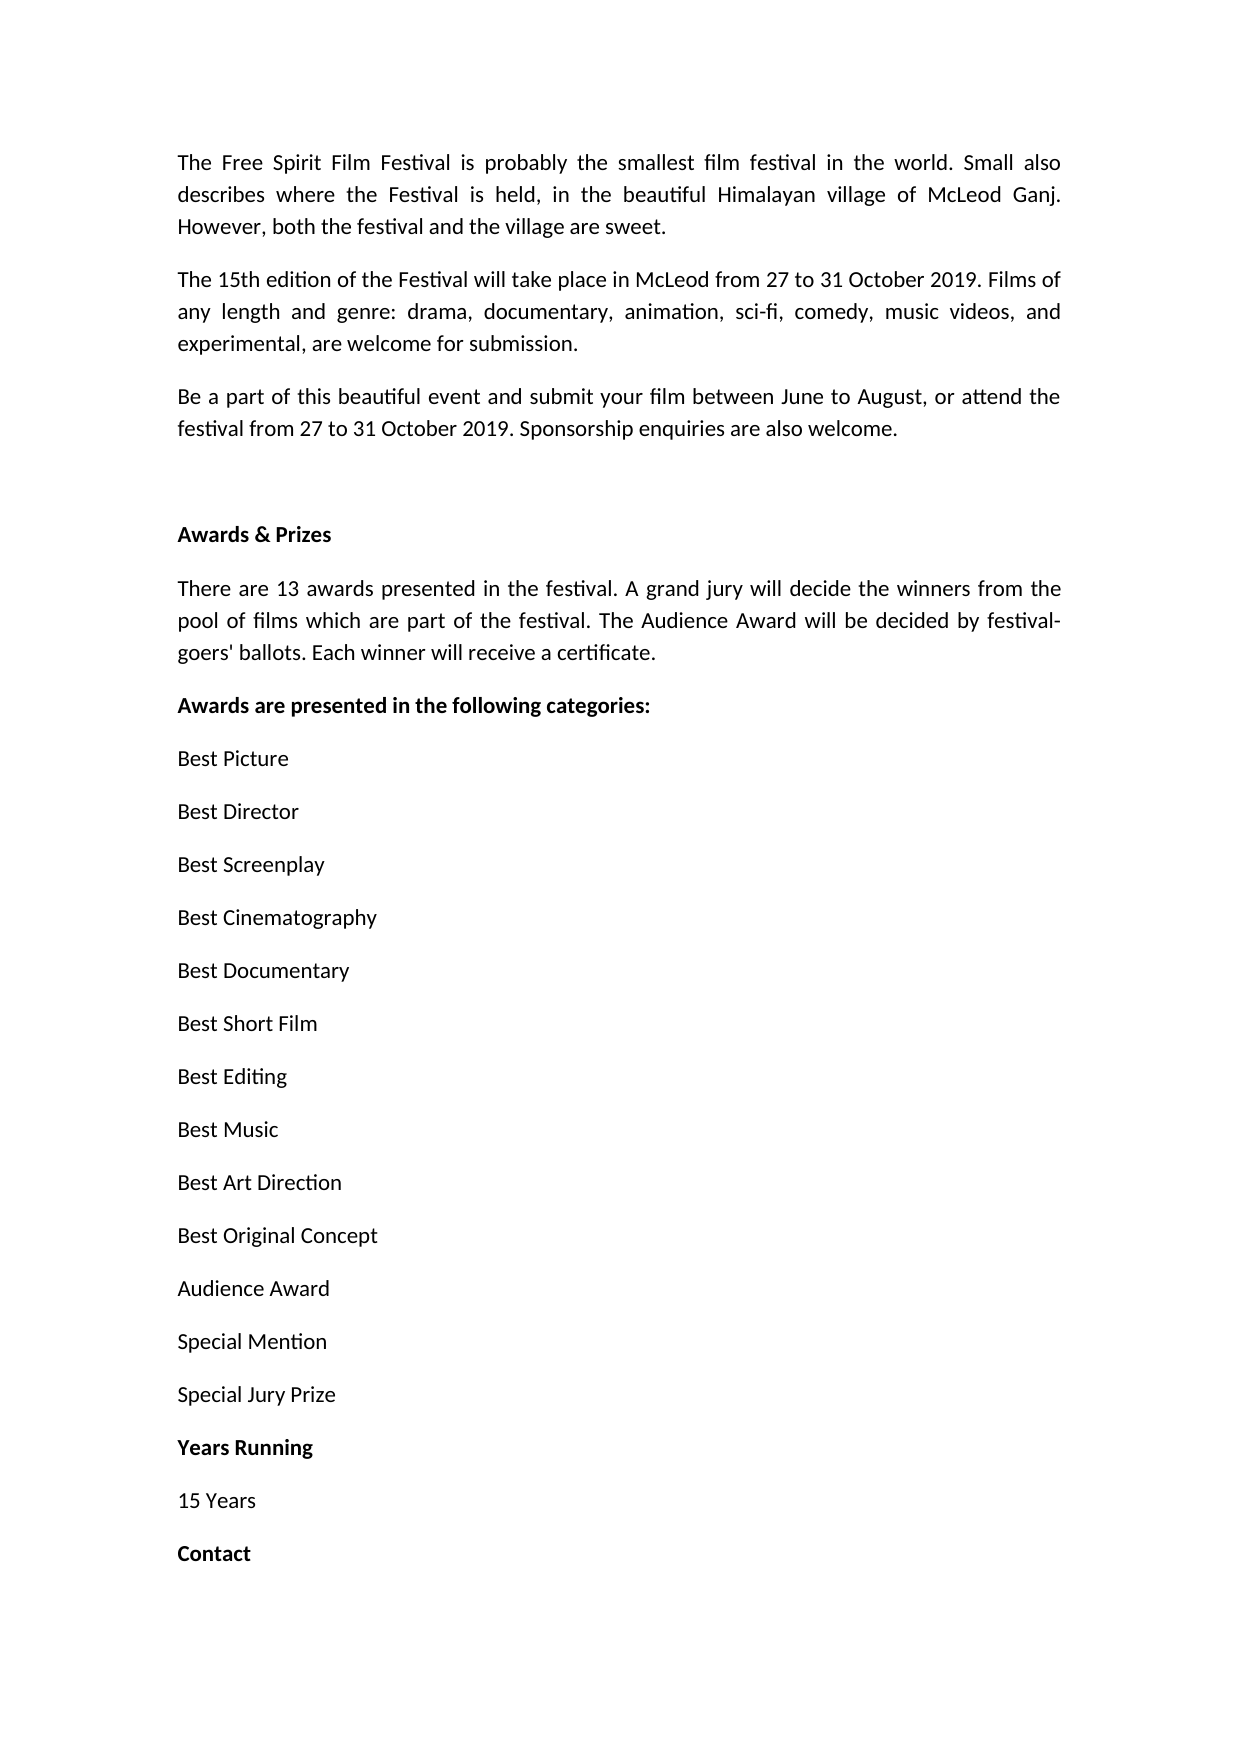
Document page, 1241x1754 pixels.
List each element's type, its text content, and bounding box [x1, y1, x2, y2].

text Years Running [177, 1433, 1063, 1461]
text Best Cinematography [177, 903, 1063, 931]
text Be a part of this beautiful event and submit your film between June to August, or attend the festival from 27 to 31 October 2019. Sponsorship enquiries are also welcome. [177, 382, 1063, 443]
text Best Documentary [177, 956, 1063, 984]
text Special Jury Prize [177, 1380, 1063, 1408]
text Best Director [177, 797, 1063, 825]
text Contact [177, 1539, 1063, 1567]
text Audience Award [177, 1274, 1063, 1302]
text Awards are presented in the following categories: [177, 691, 1063, 719]
text Awards & Prizes [177, 521, 1063, 549]
text Best Music [177, 1115, 1063, 1143]
text Best Art Direction [177, 1168, 1063, 1196]
text 15 Years [177, 1486, 1063, 1514]
text The Free Spirit Film Festival is probably the smallest film festival in the world. Small also describes where the Festival is held, in the beautiful Himalayan village of McLeod Ganj. However, both the festival and the village are sweet. [177, 148, 1063, 240]
text Best Picture [177, 744, 1063, 772]
text Best Editing [177, 1062, 1063, 1090]
text There are 13 awards presented in the festival. A grand jury will decide the winners from the pool of films which are part of the festival. The Audience Award will be decided by festival-goers' ballots. Each winner will receive a certificate. [177, 574, 1063, 666]
text Best Original Concept [177, 1221, 1063, 1249]
text Special Mention [177, 1327, 1063, 1355]
text The 15th edition of the Festival will take place in McLeod from 27 to 31 October 2019. Films of any length and genre: drama, documentary, animation, sci-fi, comedy, music videos, and experimental, are welcome for submission. [177, 265, 1063, 357]
text Best Screenplay [177, 850, 1063, 878]
text Best Short Film [177, 1009, 1063, 1037]
